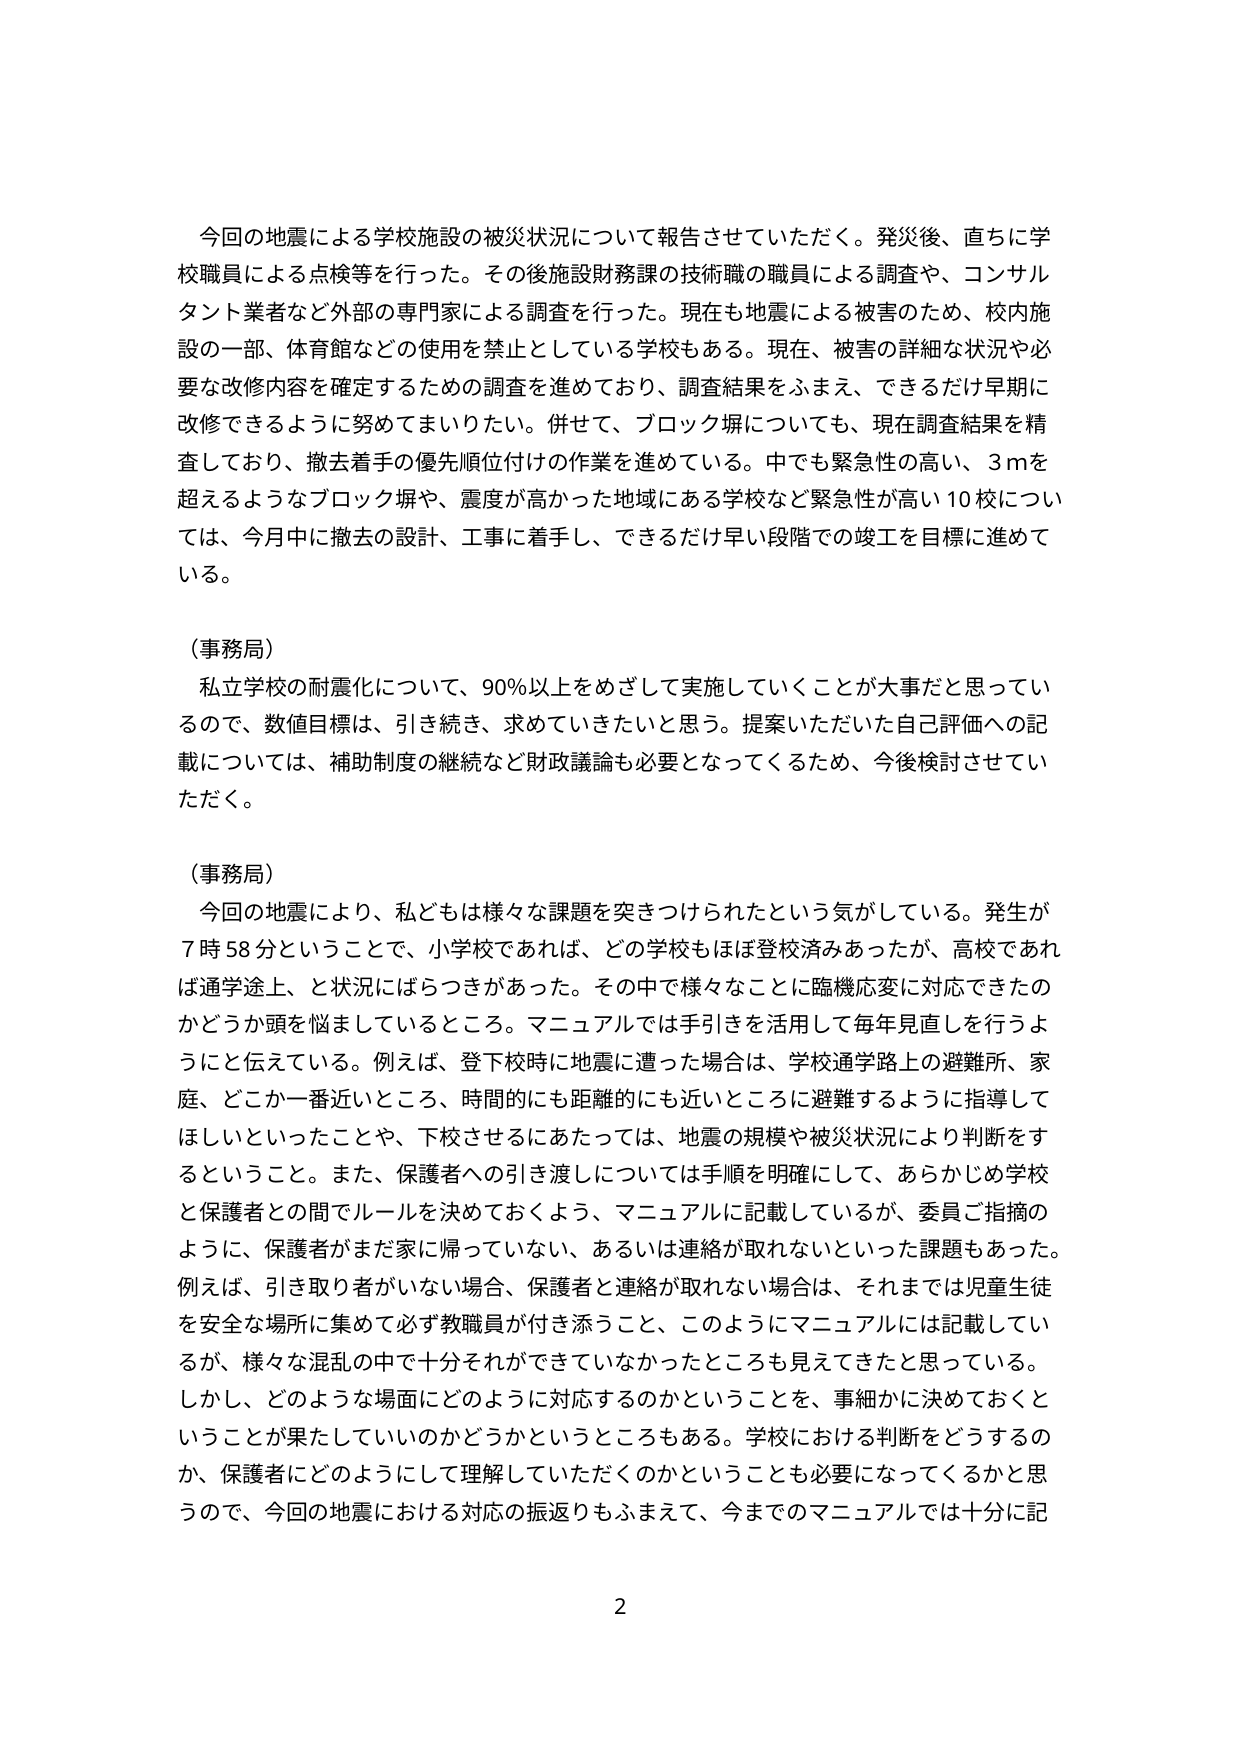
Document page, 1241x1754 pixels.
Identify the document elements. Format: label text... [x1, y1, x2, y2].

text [177, 892, 1063, 1529]
text （事務局） [177, 854, 1063, 892]
text 私立学校の耐震化について、90％以上をめざして実施していくことが大事だと思っているので、数値目標は、引き続き、求めていきたいと思う。提案いただいた自己評価への記載については、補助制度の継続など財政議論も必要となってくるため、今後検討させていただく。 [177, 667, 1063, 817]
text 今回の地震による学校施設の被災状況について報告させていただく。発災後、直ちに学校職員による点検等を行った。その後施設財務課の技術職の職員による調査や、コンサルタント業者など外部の専門家による調査を行った。現在も地震による被害のため、校内施設の一部、体育館などの使用を禁止としている学校もある。現在、被害の詳細な状況や必要な改修内容を確定するための調査を進めており、調査結果をふまえ、できるだけ早期に改修できるように努めてまいりたい。併せて、ブロック塀についても、現在調査結果を精査しており、撤去着手の優先順位付けの作業を進めている。中でも緊急性の高い、３ｍを超えるようなブロック塀や、震度が高かった地域にある学校など緊急性が高い10校については、今月中に撤去の設計、工事に着手し、できるだけ早い段階での竣工を目標に進めている。 [177, 217, 1063, 592]
text （事務局） [177, 629, 1063, 667]
